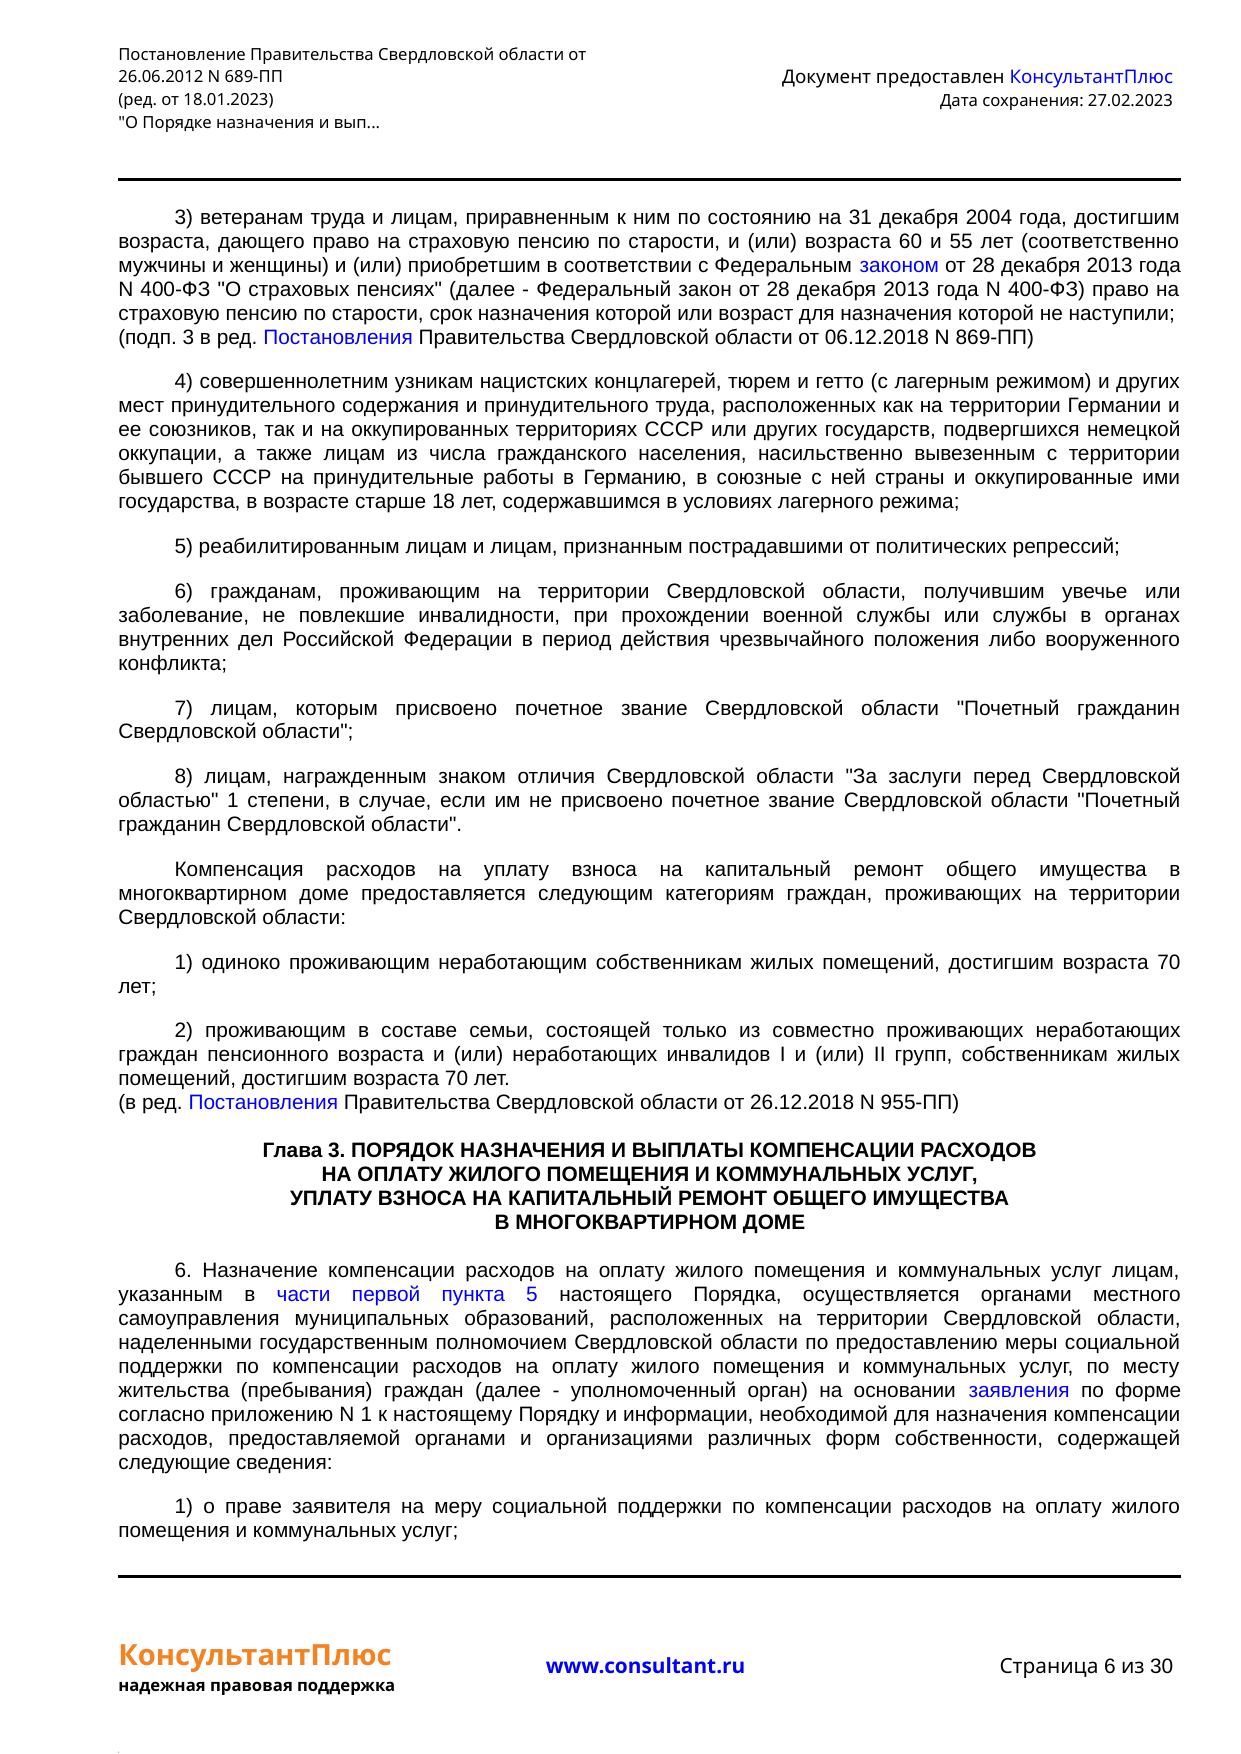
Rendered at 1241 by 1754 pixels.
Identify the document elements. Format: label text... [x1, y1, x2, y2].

title НА ОПЛАТУ ЖИЛОГО ПОМЕЩЕНИЯ И КОММУНАЛЬНЫХ УСЛУГ, [118, 1162, 1181, 1186]
title Глава 3. ПОРЯДОК НАЗНАЧЕНИЯ И ВЫПЛАТЫ КОМПЕНСАЦИИ РАСХОДОВ [118, 1138, 1181, 1162]
text 3) ветеранам труда и лицам, приравненным к ним по состоянию на 31 декабря 2004 года, достигшим возраста, дающего право на страховую пенсию по старости, и (или) возраста 60 и 55 лет (соответственно мужчины и женщины) и (или) приобретшим в соответствии с Федеральным законом от 28 декабря 2013 года N 400-ФЗ "О страховых пенсиях" (далее - Федеральный закон от 28 декабря 2013 года N 400-ФЗ) право на страховую пенсию по старости, срок назначения которой или возраст для назначения которой не наступили; [118, 205, 1181, 324]
text 6. Назначение компенсации расходов на оплату жилого помещения и коммунальных услуг лицам, указанным в части первой пункта 5 настоящего Порядка, осуществляется органами местного самоуправления муниципальных образований, расположенных на территории Свердловской области, наделенными государственным полномочием Свердловской области по предоставлению меры социальной поддержки по компенсации расходов на оплату жилого помещения и коммунальных услуг, по месту жительства (пребывания) граждан (далее - уполномоченный орган) на основании заявления по форме согласно приложению N 1 к настоящему Порядку и информации, необходимой для назначения компенсации расходов, предоставляемой органами и организациями различных форм собственности, содержащей следующие сведения: [118, 1258, 1181, 1473]
text 8) лицам, награжденным знаком отличия Свердловской области "За заслуги перед Свердловской областью" 1 степени, в случае, если им не присвоено почетное звание Свердловской области "Почетный гражданин Свердловской области". [118, 764, 1181, 836]
text 5) реабилитированным лицам и лицам, признанным пострадавшими от политических репрессий; [118, 534, 1181, 558]
text (в ред. Постановления Правительства Свердловской области от 26.12.2018 N 955-ПП) [118, 1090, 1181, 1114]
title УПЛАТУ ВЗНОСА НА КАПИТАЛЬНЫЙ РЕМОНТ ОБЩЕГО ИМУЩЕСТВА [118, 1186, 1181, 1210]
text 7) лицам, которым присвоено почетное звание Свердловской области "Почетный гражданин Свердловской области"; [118, 695, 1181, 743]
text 6) гражданам, проживающим на территории Свердловской области, получившим увечье или заболевание, не повлекшие инвалидности, при прохождении военной службы или службы в органах внутренних дел Российской Федерации в период действия чрезвычайного положения либо вооруженного конфликта; [118, 579, 1181, 674]
text 4) совершеннолетним узникам нацистских концлагерей, тюрем и гетто (с лагерным режимом) и других мест принудительного содержания и принудительного труда, расположенных как на территории Германии и ее союзников, так и на оккупированных территориях СССР или других государств, подвергшихся немецкой оккупации, а также лицам из числа гражданского населения, насильственно вывезенным с территории бывшего СССР на принудительные работы в Германию, в союзные с ней страны и оккупированные ими государства, в возрасте старше 18 лет, содержавшимся в условиях лагерного режима; [118, 369, 1181, 513]
text Компенсация расходов на уплату взноса на капитальный ремонт общего имущества в многоквартирном доме предоставляется следующим категориям граждан, проживающих на территории Свердловской области: [118, 857, 1181, 929]
text 1) одиноко проживающим неработающим собственникам жилых помещений, достигшим возраста 70 лет; [118, 949, 1181, 997]
text (подп. 3 в ред. Постановления Правительства Свердловской области от 06.12.2018 N 869-ПП) [118, 324, 1181, 348]
title В МНОГОКВАРТИРНОМ ДОМЕ [118, 1210, 1181, 1234]
text 1) о праве заявителя на меру социальной поддержки по компенсации расходов на оплату жилого помещения и коммунальных услуг; [118, 1494, 1181, 1542]
text 2) проживающим в составе семьи, состоящей только из совместно проживающих неработающих граждан пенсионного возраста и (или) неработающих инвалидов I и (или) II групп, собственникам жилых помещений, достигшим возраста 70 лет. [118, 1018, 1181, 1090]
